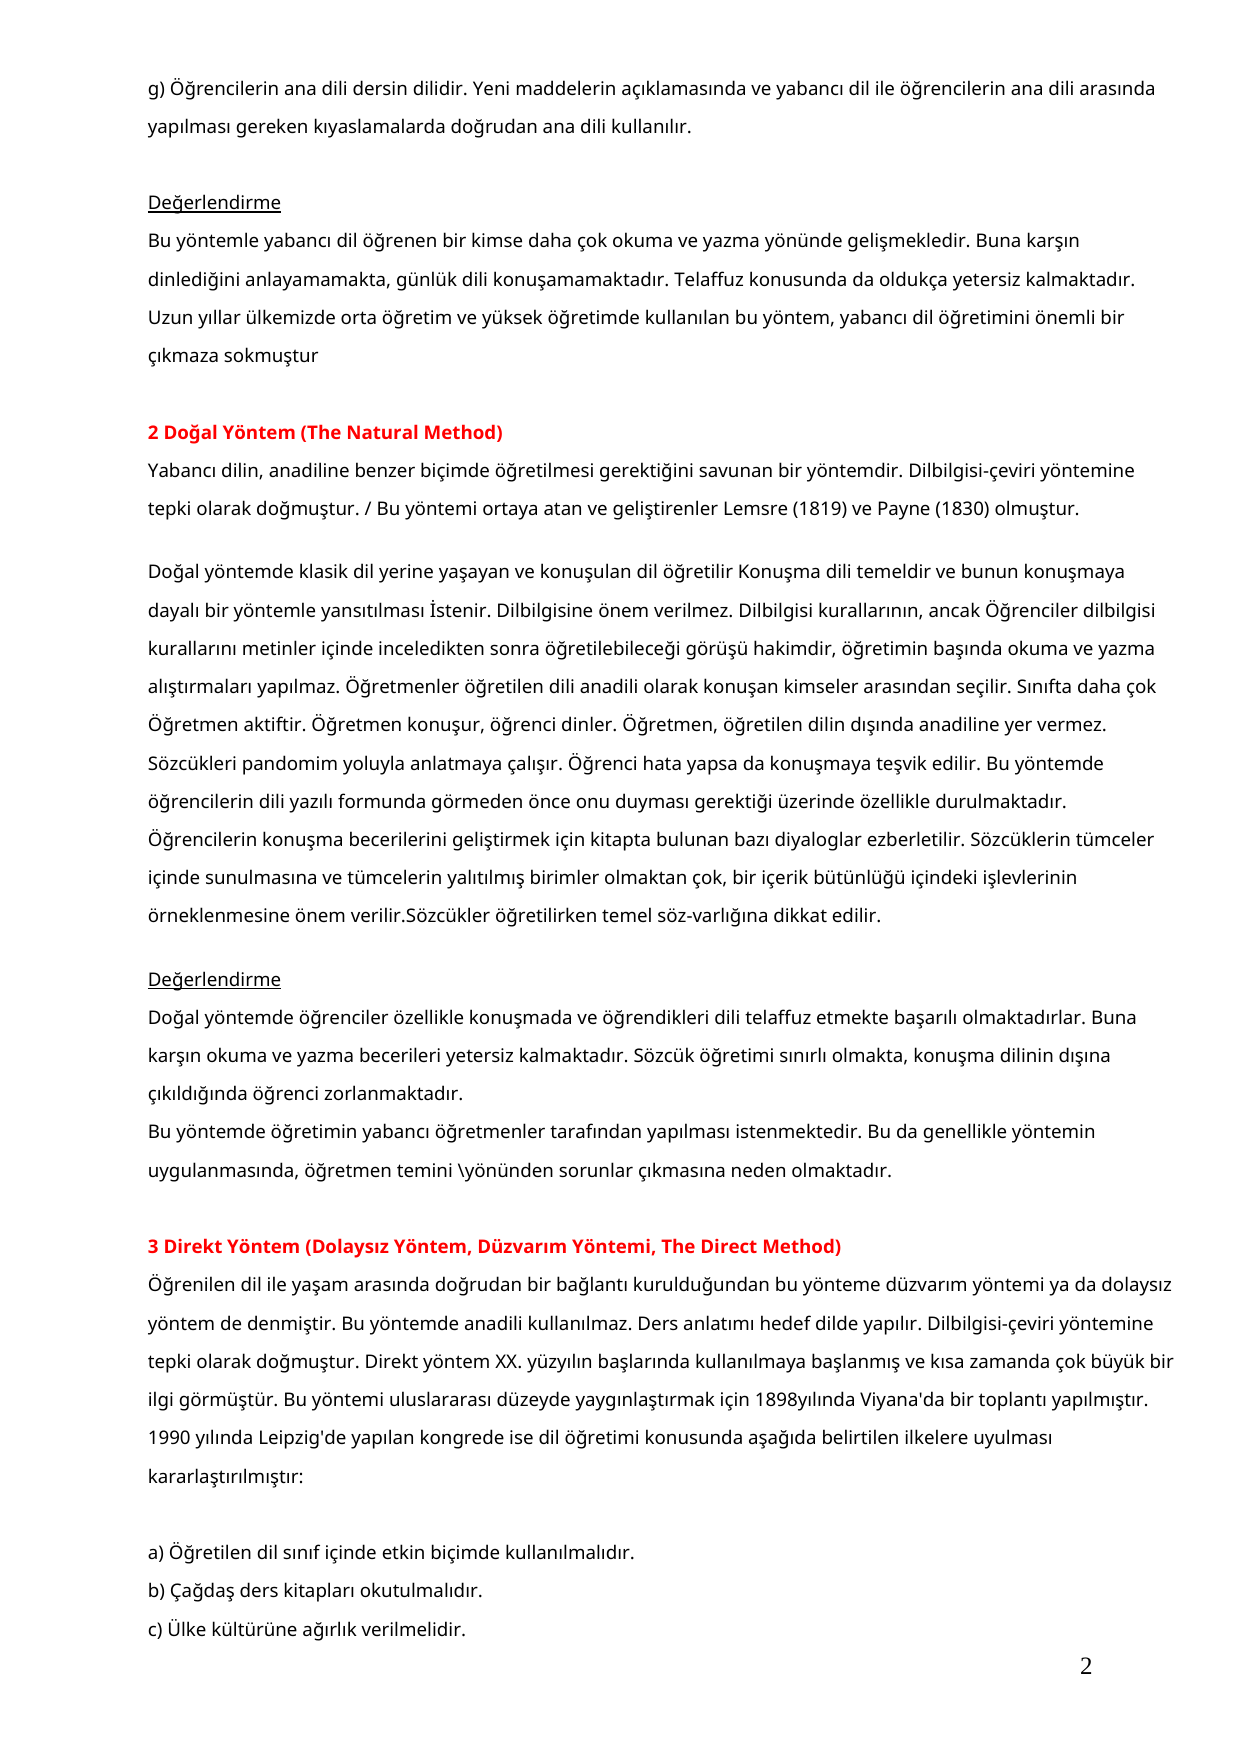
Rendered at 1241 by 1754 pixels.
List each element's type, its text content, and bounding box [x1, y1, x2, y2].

text g) Öğrencilerin ana dili dersin dilidir. Yeni maddelerin açıklamasında ve yabancı dil ile öğrencilerin ana dili arasında yapılması gereken kıyaslamalarda doğrudan ana dili kullanılır. Değerlendirme Bu yöntemle yabancı dil öğrenen bir kimse daha çok okuma ve yazma yönünde gelişmekledir. Buna karşın dinlediğini anlayamamakta, günlük dili konuşamamaktadır. Telaffuz konusunda da oldukça yetersiz kalmaktadır. Uzun yıllar ülkemizde orta öğretim ve yüksek öğretimde kullanılan bu yöntem, yabancı dil öğretimini önemli bir çıkmaza sokmuştur 2 Doğal Yöntem (The Natural Method) Yabancı dilin, anadiline benzer biçimde öğretilmesi gerektiğini savunan bir yöntemdir. Dilbilgisi-çeviri yöntemine tepki olarak doğmuştur. / Bu yöntemi ortaya atan ve geliştirenler Lemsre (1819) ve Payne (1830) olmuştur. [148, 75, 1160, 521]
text Doğal yöntemde klasik dil yerine yaşayan ve konuşulan dil öğretilir Konuşma dili temeldir ve bunun konuşmaya dayalı bir yöntemle yansıtılması İstenir. Dilbilgisine önem verilmez. Dilbilgisi kurallarının, ancak Öğrenciler dilbilgisi kurallarını metinler içinde inceledikten sonra öğretilebileceği görüşü hakimdir, öğretimin başında okuma ve yazma alıştırmaları yapılmaz. Öğretmenler öğretilen dili anadili olarak konuşan kimseler arasından seçilir. Sınıfta daha çok Öğretmen aktiftir. Öğretmen konuşur, öğrenci dinler. Öğretmen, öğretilen dilin dışında anadiline yer vermez. Sözcükleri pandomim yoluyla anlatmaya çalışır. Öğrenci hata yapsa da konuşmaya teşvik edilir. Bu yöntemde öğrencilerin dili yazılı formunda görmeden önce onu duyması gerektiği üzerinde özellikle durulmaktadır. Öğrencilerin konuşma becerilerini geliştirmek için kitapta bulunan bazı diyaloglar ezberletilir. Sözcüklerin tümceler içinde sunulmasına ve tümcelerin yalıtılmış birimler olmaktan çok, bir içerik bütünlüğü içindeki işlevlerinin örneklenmesine önem verilir.Sözcükler öğretilirken temel söz-varlığına dikkat edilir. [148, 559, 1160, 928]
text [148, 966, 1179, 1641]
